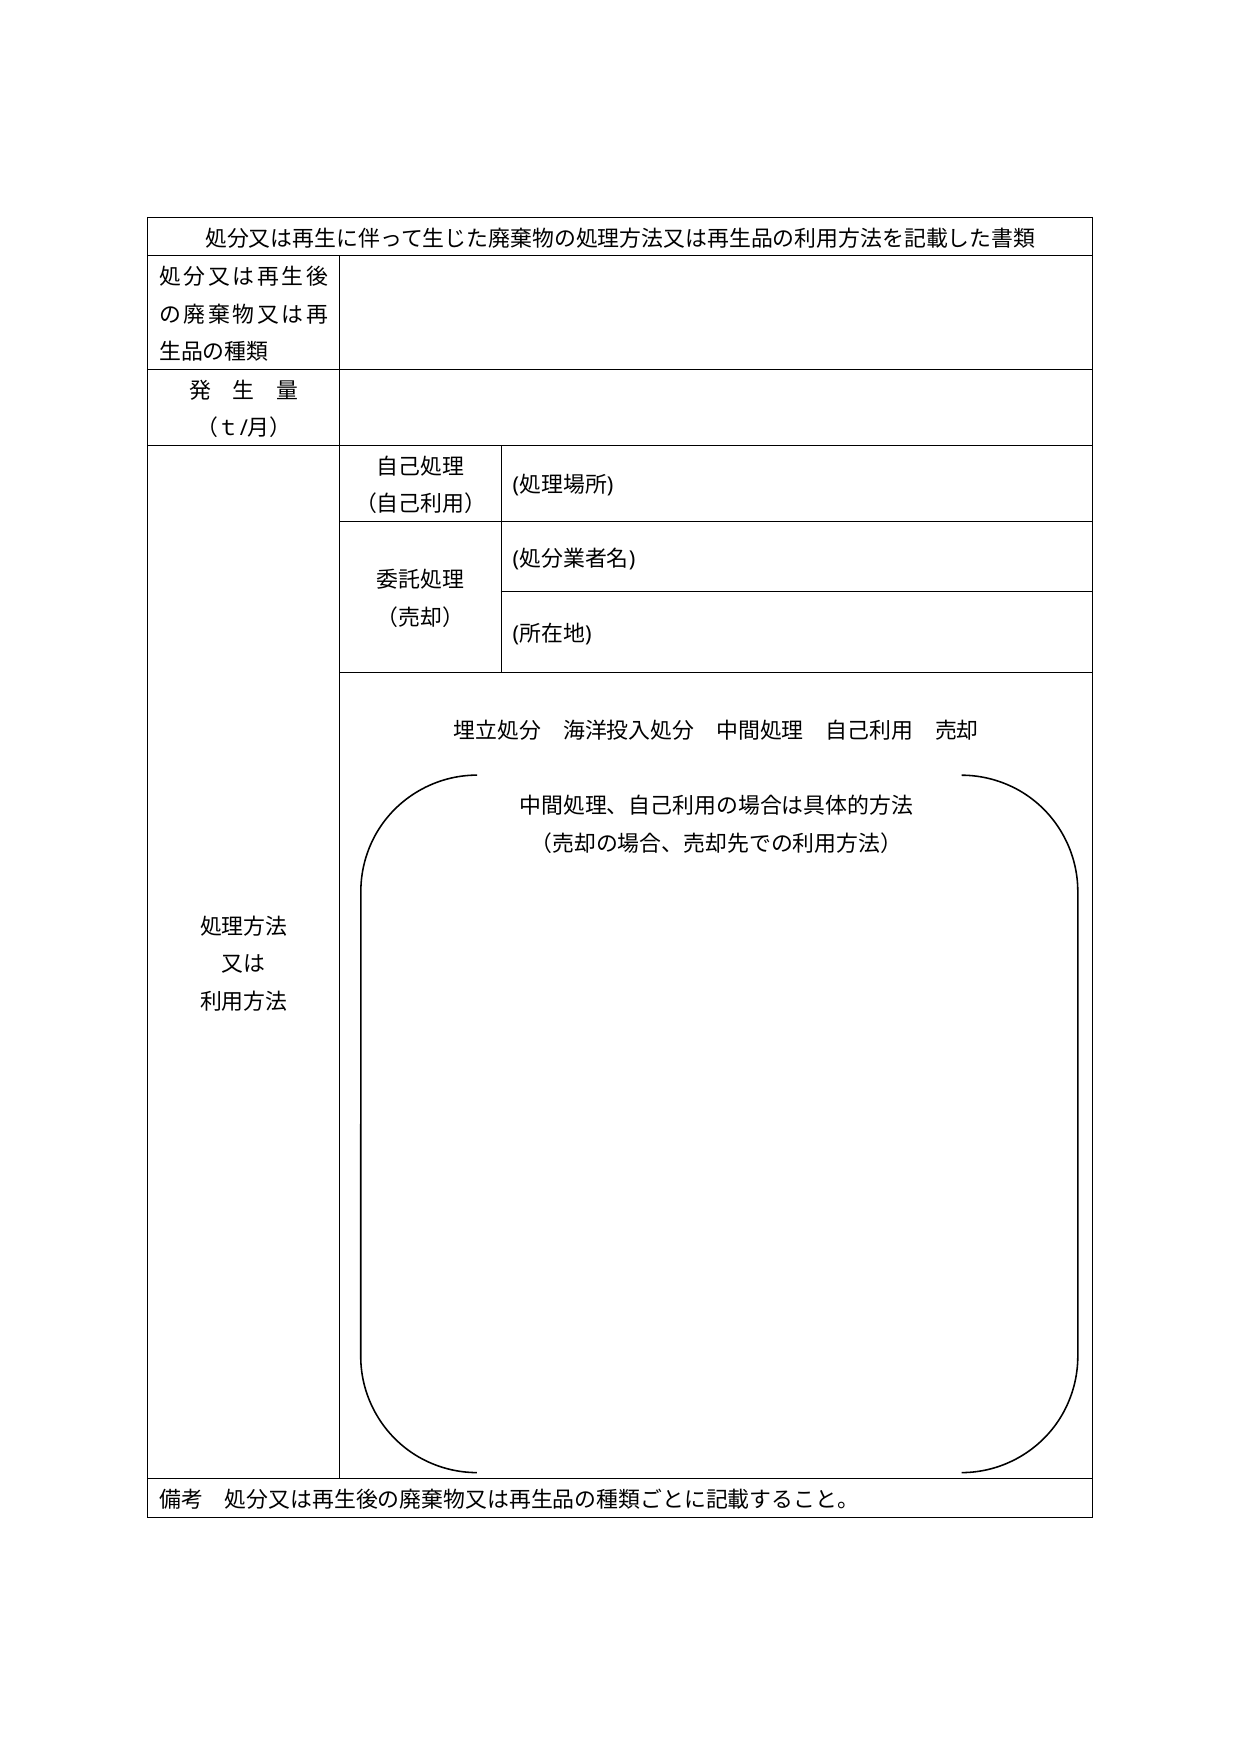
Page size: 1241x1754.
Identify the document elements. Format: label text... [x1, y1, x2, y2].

table_cell (所在地) [502, 592, 1092, 672]
table_cell 委託処理 （売却） [340, 522, 501, 672]
table_cell 処分又は再生後の廃棄物又は再生品の種類 [148, 256, 339, 369]
table_cell 処理方法 又は 利用方法 [148, 446, 339, 1478]
table_cell 埋立処分 海洋投入処分 中間処理 自己利用 売却 中間処理、自己利用の場合は具体的方法 （売却の場合、売却先での利用方法） [340, 673, 1092, 1478]
table_cell (処分業者名) [502, 522, 1092, 591]
table_cell 備考 処分又は再生後の廃棄物又は再生品の種類ごとに記載すること。 [148, 1479, 1092, 1517]
table_cell [340, 256, 1092, 369]
table_cell 発 生 量 （ｔ/月） [148, 370, 339, 445]
table_cell (処理場所) [502, 446, 1092, 521]
table_cell 自己処理 （自己利用） [340, 446, 501, 521]
table_header 処分又は再生に伴って生じた廃棄物の処理方法又は再生品の利用方法を記載した書類 [148, 218, 1092, 255]
table_cell [340, 370, 1092, 445]
